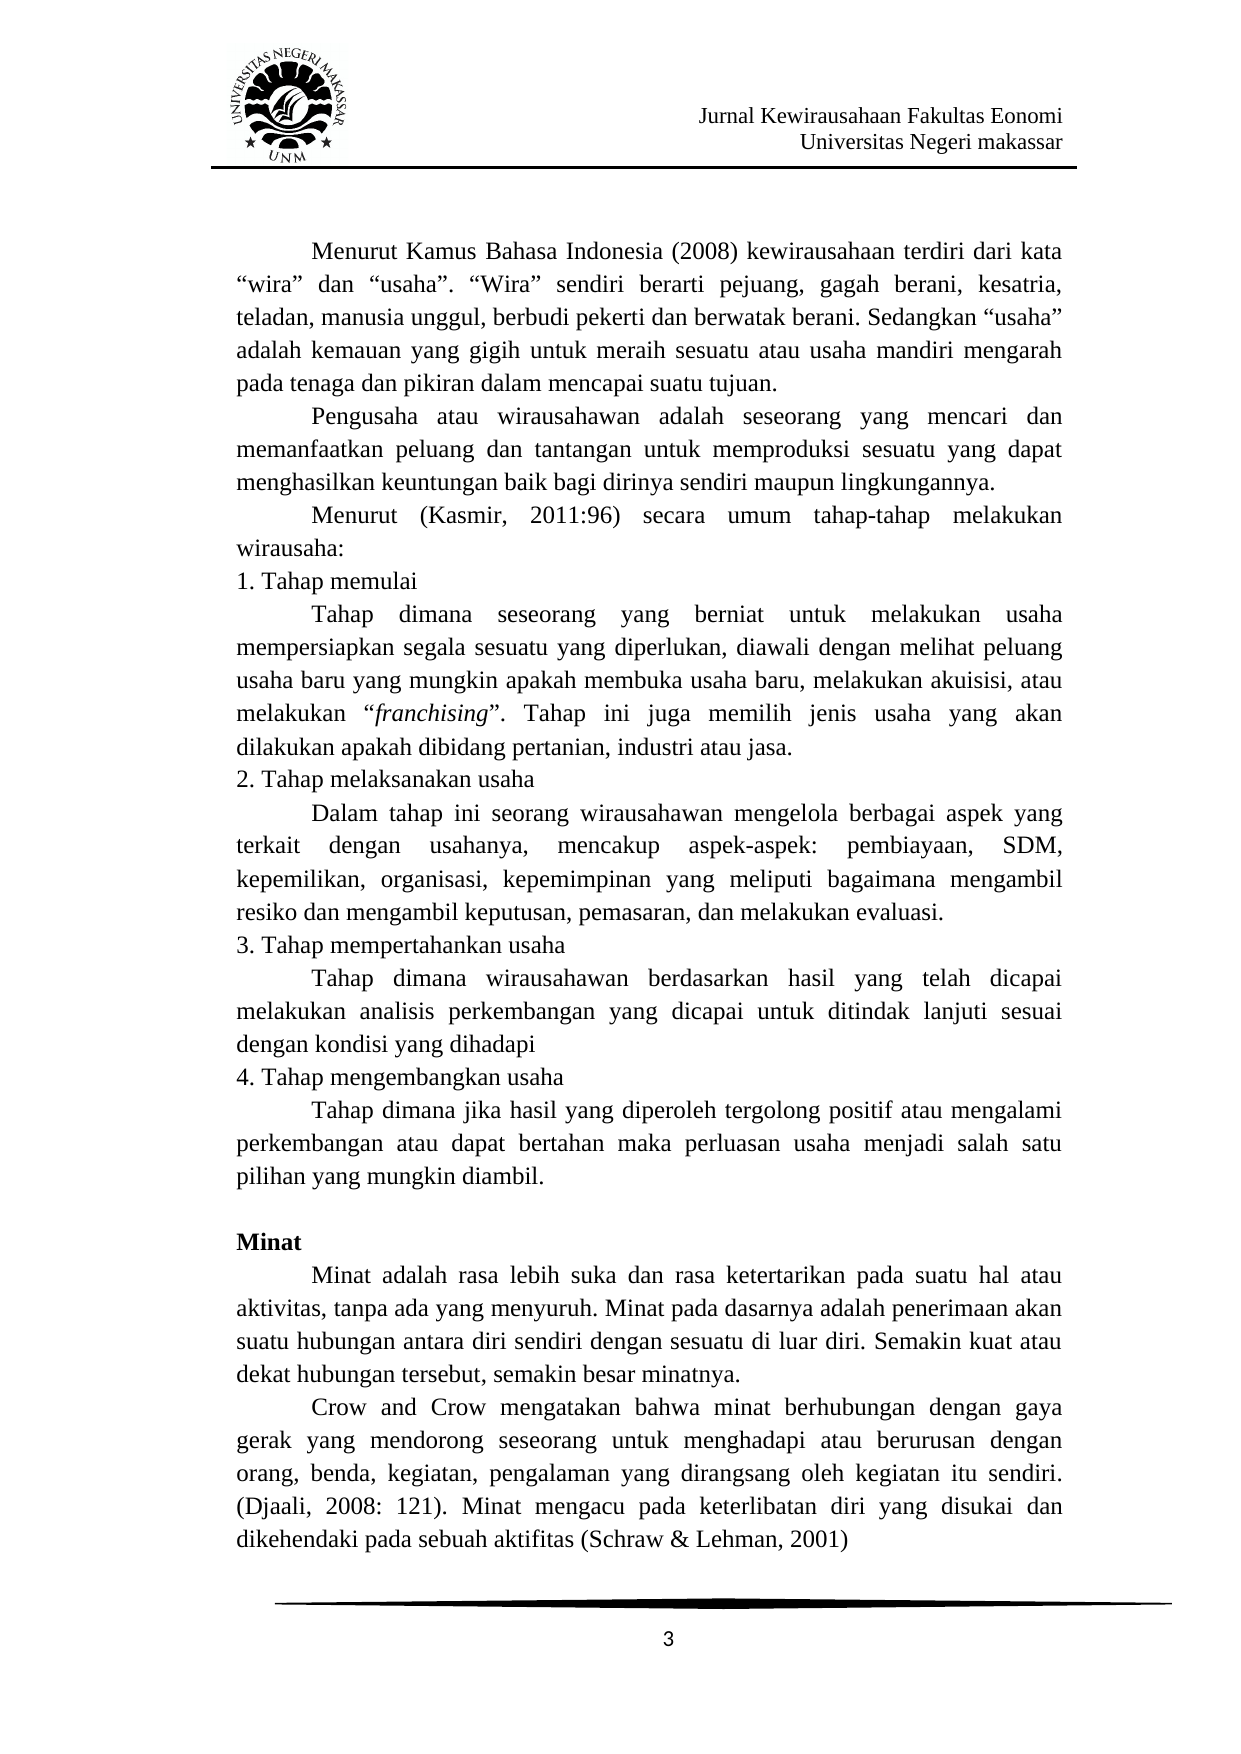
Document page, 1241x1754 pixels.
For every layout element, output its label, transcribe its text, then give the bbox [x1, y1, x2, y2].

text Minat [236, 1227, 1063, 1256]
list Minat adalah rasa lebih suka dan rasa ketertarikan pada suatu hal atau aktivitas, tanpa ada yang menyuruh. Minat pada dasarnya adalah penerimaan akan suatu hubungan antara diri sendiri dengan sesuatu di luar diri. Semakin kuat atau dekat hubungan tersebut, semakin besar minatnya. [236, 1260, 1063, 1388]
text Dalam tahap ini seorang wirausahawan mengelola berbagai aspek yang terkait dengan usahanya, mencakup aspek-aspek: pembiayaan, SDM, kepemilikan, organisasi, kepemimpinan yang meliputi bagaimana mengambil resiko dan mengambil keputusan, pemasaran, dan melakukan evaluasi. [236, 798, 1063, 925]
text Tahap dimana seseorang yang berniat untuk melakukan usaha mempersiapkan segala sesuatu yang diperlukan, diawali dengan melihat peluang usaha baru yang mungkin apakah membuka usaha baru, melakukan akuisisi, atau melakukan “franchising”. Tahap ini juga memilih jenis usaha yang akan dilakukan apakah dibidang pertanian, industri atau jasa. [236, 599, 1063, 760]
text 4. Tahap mengembangkan usaha [236, 1062, 1063, 1091]
picture [226, 43, 349, 166]
list Pengusaha atau wirausahawan adalah seseorang yang mencari dan memanfaatkan peluang dan tantangan untuk memproduksi sesuatu yang dapat menghasilkan keuntungan baik bagi dirinya sendiri maupun lingkungannya. [236, 401, 1063, 496]
text 2. Tahap melaksanakan usaha [236, 764, 1063, 793]
list Crow and Crow mengatakan bahwa minat berhubungan dengan gaya gerak yang mendorong seseorang untuk menghadapi atau berurusan dengan orang, benda, kegiatan, pengalaman yang dirangsang oleh kegiatan itu sendiri. (Djaali, 2008: 121). Minat mengacu pada keterlibatan diri yang disukai dan dikehendaki pada sebuah aktifitas (Schraw & Lehman, 2001) [236, 1392, 1063, 1553]
text 1. Tahap memulai [236, 566, 1063, 595]
text 3. Tahap mempertahankan usaha [236, 930, 1063, 958]
text Tahap dimana wirausahawan berdasarkan hasil yang telah dicapai melakukan analisis perkembangan yang dicapai untuk ditindak lanjuti sesuai dengan kondisi yang dihadapi [236, 963, 1063, 1057]
list Menurut Kamus Bahasa Indonesia (2008) kewirausahaan terdiri dari kata “wira” dan “usaha”. “Wira” sendiri berarti pejuang, gagah berani, kesatria, teladan, manusia unggul, berbudi pekerti dan berwatak berani. Sedangkan “usaha” adalah kemauan yang gigih untuk meraih sesuatu atau usaha mandiri mengarah pada tenaga dan pikiran dalam mencapai suatu tujuan. [236, 236, 1063, 397]
list Tahap dimana jika hasil yang diperoleh tergolong positif atau mengalami perkembangan atau dapat bertahan maka perluasan usaha menjadi salah satu pilihan yang mungkin diambil. [236, 1095, 1063, 1189]
text Menurut (Kasmir, 2011:96) secara umum tahap-tahap melakukan wirausaha: [236, 500, 1063, 562]
